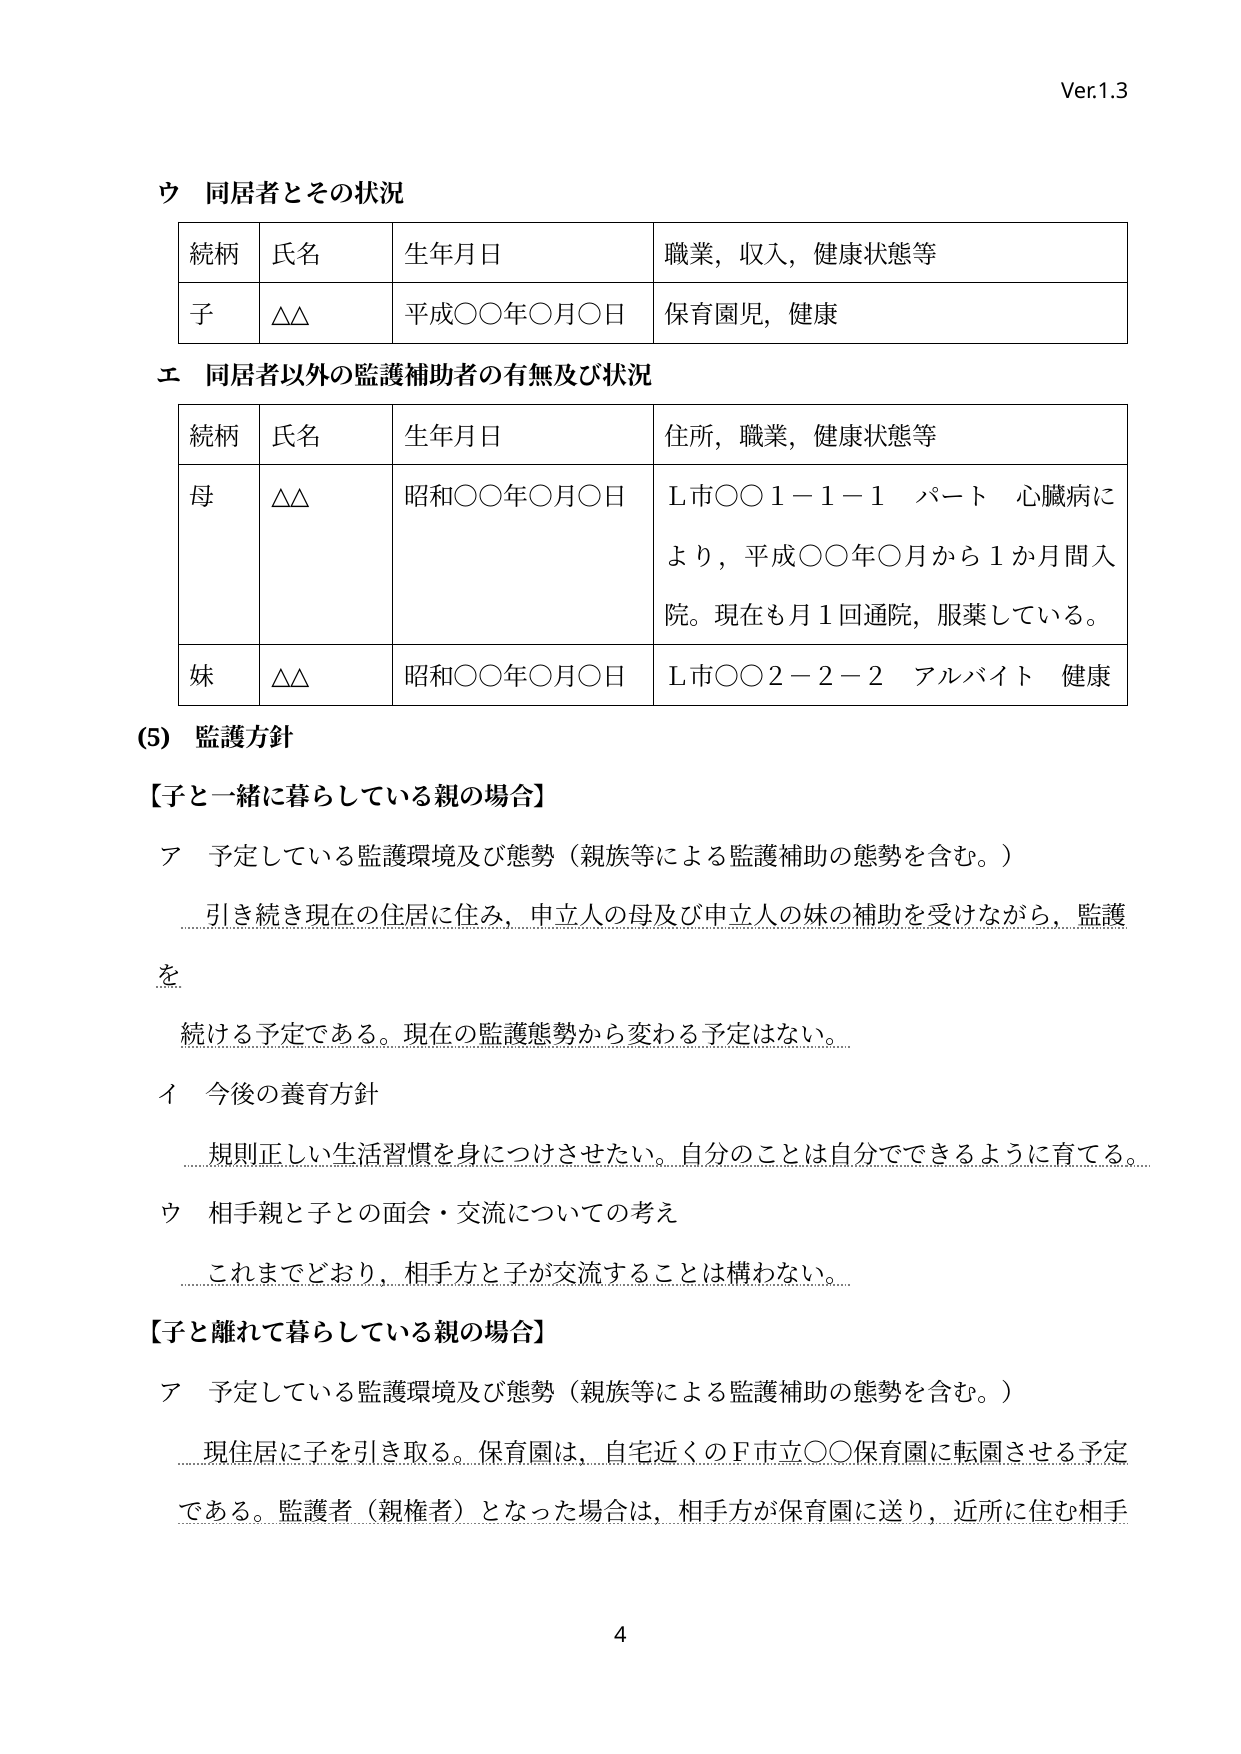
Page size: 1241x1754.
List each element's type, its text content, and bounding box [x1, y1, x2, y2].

table_cell 昭和○○年○月○日 [393, 465, 653, 644]
text 【子と離れて暮らしている親の場合】 [112, 1301, 1128, 1361]
table_header 続柄 [179, 223, 259, 282]
table_cell 妹 [179, 645, 259, 704]
table_header 住所，職業，健康状態等 [654, 405, 1127, 464]
text ア 予定している監護環境及び態勢（親族等による監護補助の態勢を含む。） [134, 825, 1128, 884]
text ウ 同居者とその状況 [156, 162, 1128, 222]
table_cell Ｌ市○○１－１－１ パート 心臓病により，平成○○年○月から１か月間入院。現在も月１回通院，服薬している。 [654, 465, 1127, 644]
text これまでどおり，相手方と子が交流することは構わない。 [156, 1242, 1128, 1301]
table_cell 平成○○年○月○日 [393, 283, 653, 343]
table_cell Ｌ市○○２－２－２ アルバイト 健康 [654, 645, 1127, 704]
table_cell 母 [179, 465, 259, 644]
text イ 今後の養育方針 [156, 1063, 1128, 1123]
table_cell △△ [260, 645, 392, 704]
table_cell △△ [260, 465, 392, 644]
text 続ける予定である。現在の監護態勢から変わる予定はない。 [156, 1003, 1128, 1063]
text 【子と一緒に暮らしている親の場合】 [112, 765, 1128, 825]
table_header 生年月日 [393, 405, 653, 464]
text (5) 監護方針 [112, 706, 1128, 765]
table_header 職業，収入，健康状態等 [654, 223, 1127, 282]
text ア 予定している監護環境及び態勢（親族等による監護補助の態勢を含む。） [134, 1361, 1128, 1421]
text エ 同居者以外の監護補助者の有無及び状況 [156, 344, 1128, 403]
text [178, 1421, 1128, 1540]
text 引き続き現在の住居に住み，申立人の母及び申立人の妹の補助を受けながら，監護を [156, 884, 1128, 1003]
table_header 続柄 [179, 405, 259, 464]
table_header 生年月日 [393, 223, 653, 282]
table_cell △△ [260, 283, 392, 343]
table_header 氏名 [260, 405, 392, 464]
text ウ 相手親と子との面会・交流についての考え [134, 1182, 1128, 1242]
table_cell 昭和○○年○月○日 [393, 645, 653, 704]
table_cell 保育園児，健康 [654, 283, 1127, 343]
table_cell 子 [179, 283, 259, 343]
table_header 氏名 [260, 223, 392, 282]
text 規則正しい生活習慣を身につけさせたい。自分のことは自分でできるように育てる。 [134, 1123, 1128, 1182]
